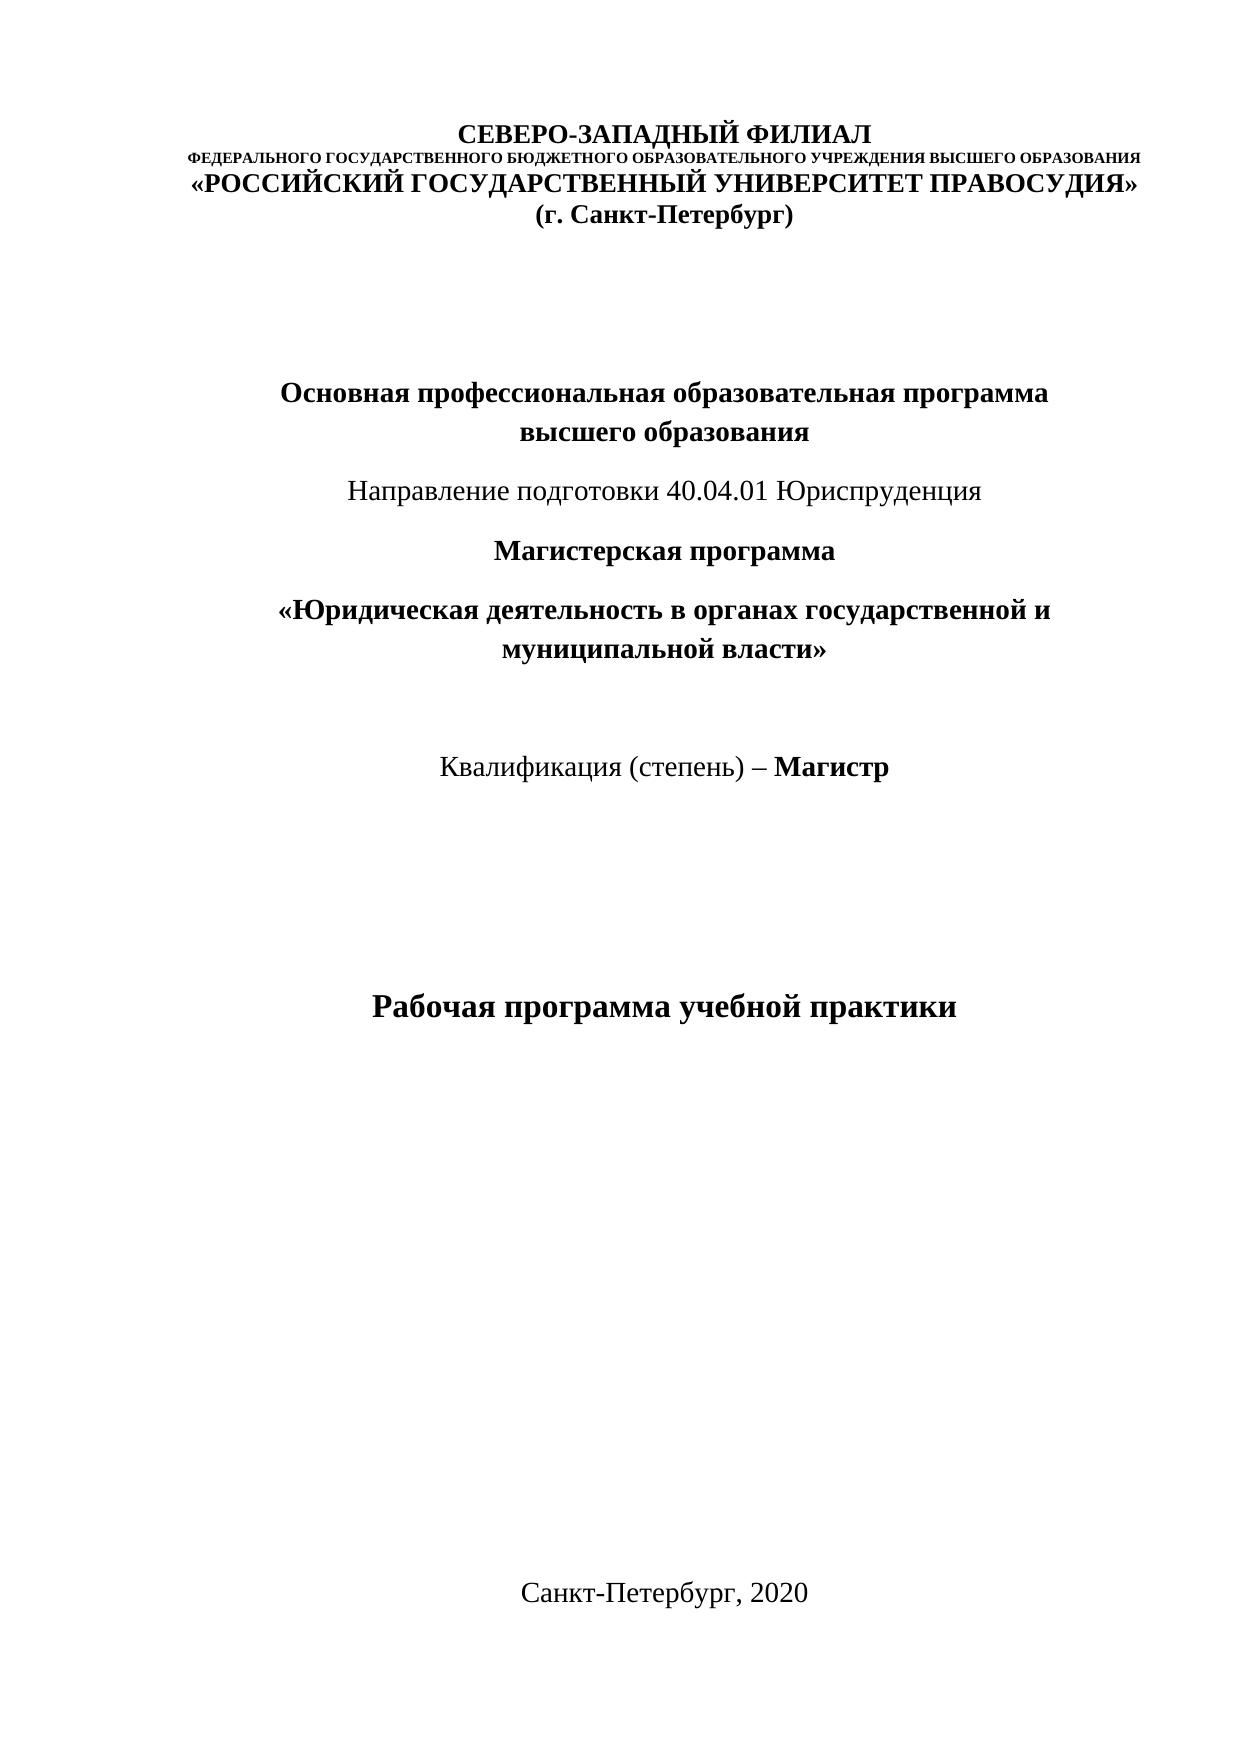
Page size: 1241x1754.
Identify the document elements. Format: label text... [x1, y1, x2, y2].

text Северо-Западный филиал [177, 118, 1152, 149]
text Санкт-Петербург, 2020 [177, 1575, 1152, 1608]
text Квалификация (степень) – Магистр [177, 749, 1152, 783]
text Магистерская программа [177, 533, 1152, 566]
text Рабочая программа учебной практики [177, 986, 1152, 1024]
text (г. Санкт-Петербург) [177, 198, 1152, 229]
text «Юридическая деятельность в органах государственной и муниципальной власти» [177, 592, 1152, 664]
text «российскИЙ ГОСУДАРСТВЕННЫЙ УНИВЕРСИТЕТ правосудия» [177, 167, 1152, 198]
text Основная профессиональная образовательная программа высшего образования [177, 376, 1152, 448]
text Направление подготовки 40.04.01 Юриспруденция [177, 473, 1152, 507]
text федерального государственного бюджетного образовательного учреждения высшего образования [177, 149, 1152, 167]
